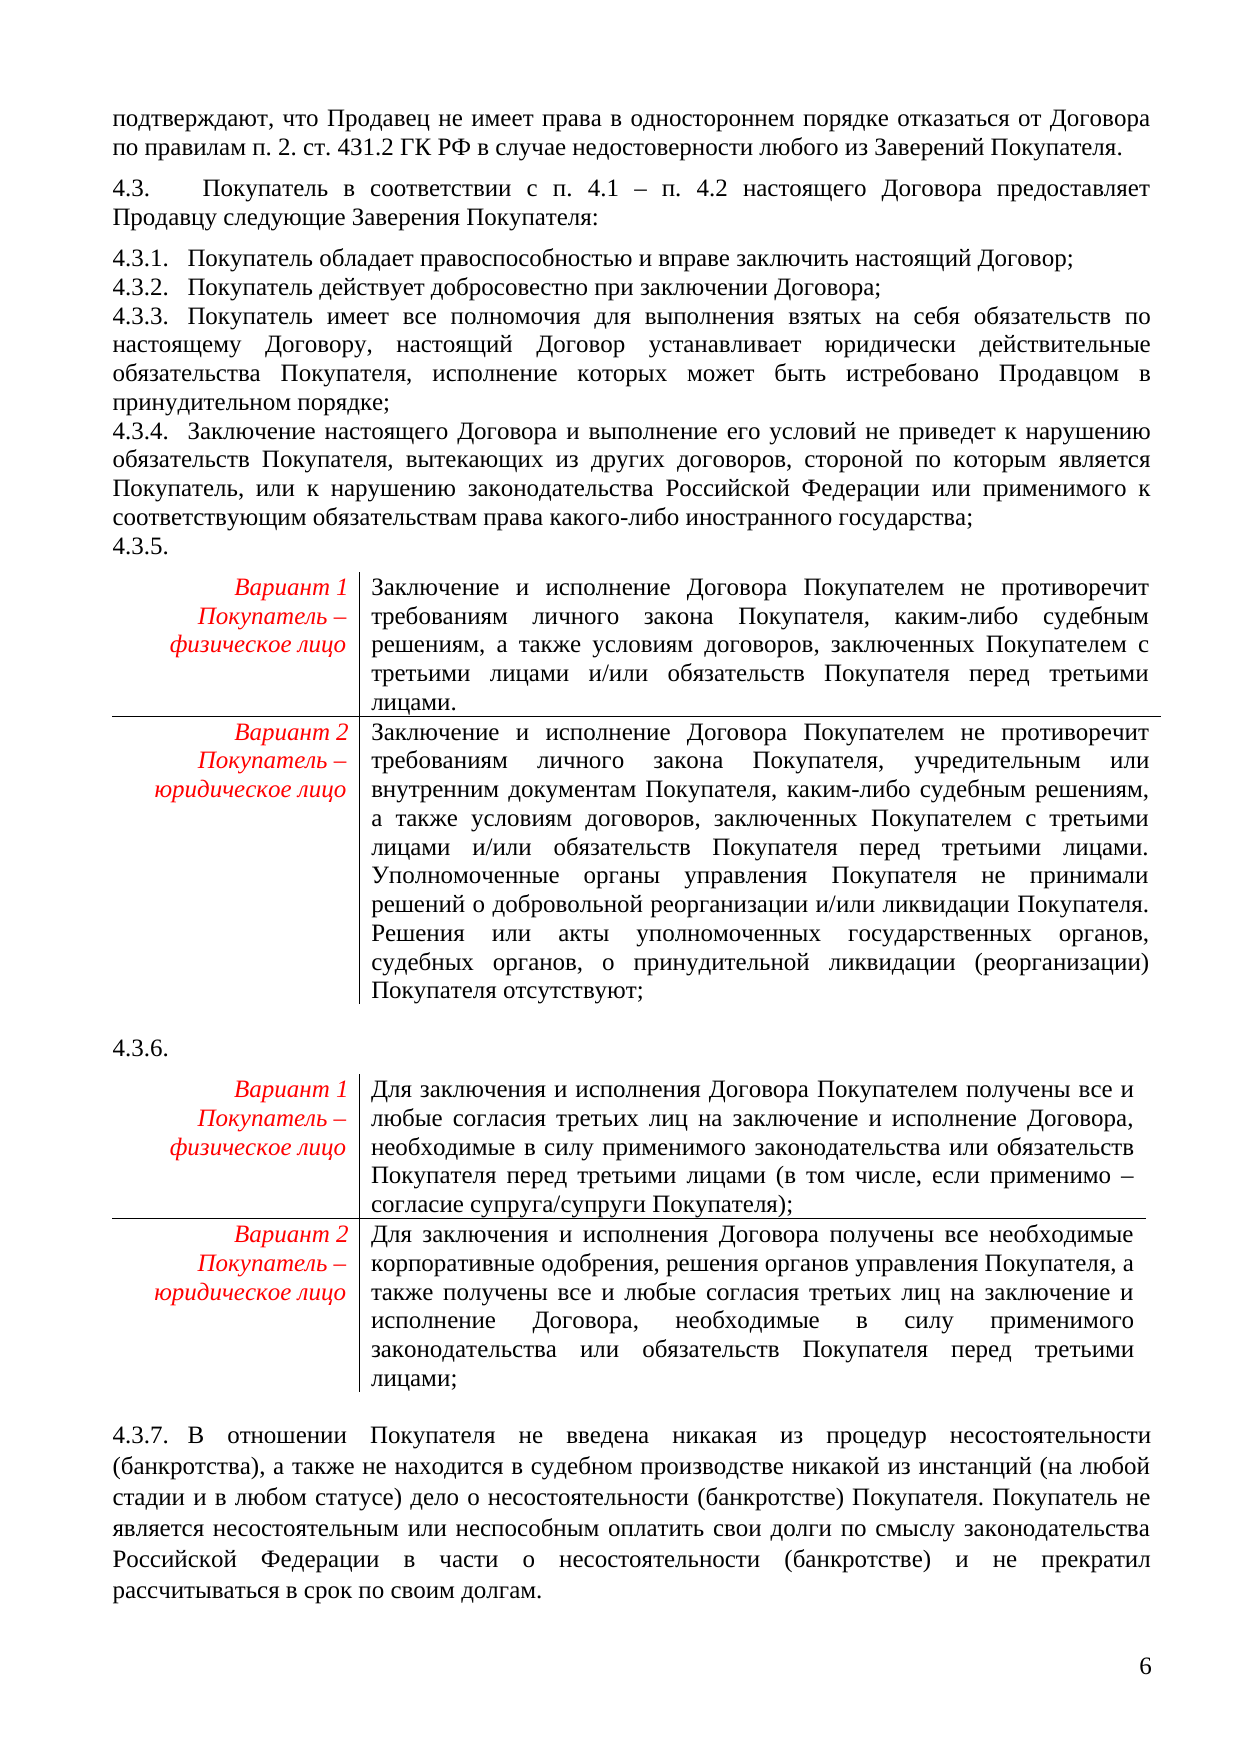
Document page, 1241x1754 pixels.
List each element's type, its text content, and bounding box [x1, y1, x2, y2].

table_header Вариант 1 Покупатель – физическое лицо [112, 1074, 359, 1218]
table_header Заключение и исполнение Договора Покупателем не противоречит требованиям личного закона Покупателя, каким-либо судебным решениям, а также условиям договоров, заключенных Покупателем с третьими лицами и/или обязательств Покупателя перед третьими лицами. [360, 572, 1161, 716]
list В отношении Покупателя не введена никакая из процедур несостоятельности (банкротства), а также не находится в судебном производстве никакой из инстанций (на любой стадии и в любом статусе) дело о несостоятельности (банкротстве) Покупателя. Покупатель не является несостоятельным или неспособным оплатить свои долги по смыслу законодательства Российской Федерации в части о несостоятельности (банкротстве) и не прекратил рассчитываться в срок по своим долгам. [112, 1420, 1152, 1604]
list Покупатель имеет все полномочия для выполнения взятых на себя обязательств по настоящему Договору, настоящий Договор устанавливает юридически действительные обязательства Покупателя, исполнение которых может быть истребовано Продавцом в принудительном порядке; [112, 301, 1152, 416]
table_cell Вариант 2 Покупатель – юридическое лицо [112, 717, 359, 1004]
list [112, 103, 1152, 161]
table_cell Вариант 2 Покупатель – юридическое лицо [112, 1219, 359, 1392]
table_header Вариант 1 Покупатель – физическое лицо [112, 572, 359, 716]
list Покупатель обладает правоспособностью и вправе заключить настоящий Договор; [112, 243, 1152, 272]
list Заключение настоящего Договора и выполнение его условий не приведет к нарушению обязательств Покупателя, вытекающих из других договоров, стороной по которым является Покупатель, или к нарушению законодательства Российской Федерации или применимого к соответствующим обязательствам права какого-либо иностранного государства; [112, 416, 1152, 531]
table_cell Для заключения и исполнения Договора получены все необходимые корпоративные одобрения, решения органов управления Покупателя, а также получены все и любые согласия третьих лиц на заключение и исполнение Договора, необходимые в силу применимого законодательства или обязательств Покупателя перед третьими лицами; [360, 1219, 1146, 1392]
list Покупатель в соответствии с п. 4.1 – п. 4.2 настоящего Договора предоставляет Продавцу следующие Заверения Покупателя: [112, 173, 1152, 231]
table_header Для заключения и исполнения Договора Покупателем получены все и любые согласия третьих лиц на заключение и исполнение Договора, необходимые в силу применимого законодательства или обязательств Покупателя перед третьими лицами (в том числе, если применимо – согласие супруга/супруги Покупателя); [360, 1074, 1146, 1218]
table_cell Заключение и исполнение Договора Покупателем не противоречит требованиям личного закона Покупателя, учредительным или внутренним документам Покупателя, каким-либо судебным решениям, а также условиям договоров, заключенных Покупателем с третьими лицами и/или обязательств Покупателя перед третьими лицами. Уполномоченные органы управления Покупателя не принимали решений о добровольной реорганизации и/или ликвидации Покупателя. Решения или акты уполномоченных государственных органов, судебных органов, о принудительной ликвидации (реорганизации) Покупателя отсутствуют; [360, 717, 1161, 1004]
list Покупатель действует добросовестно при заключении Договора; [112, 272, 1152, 301]
